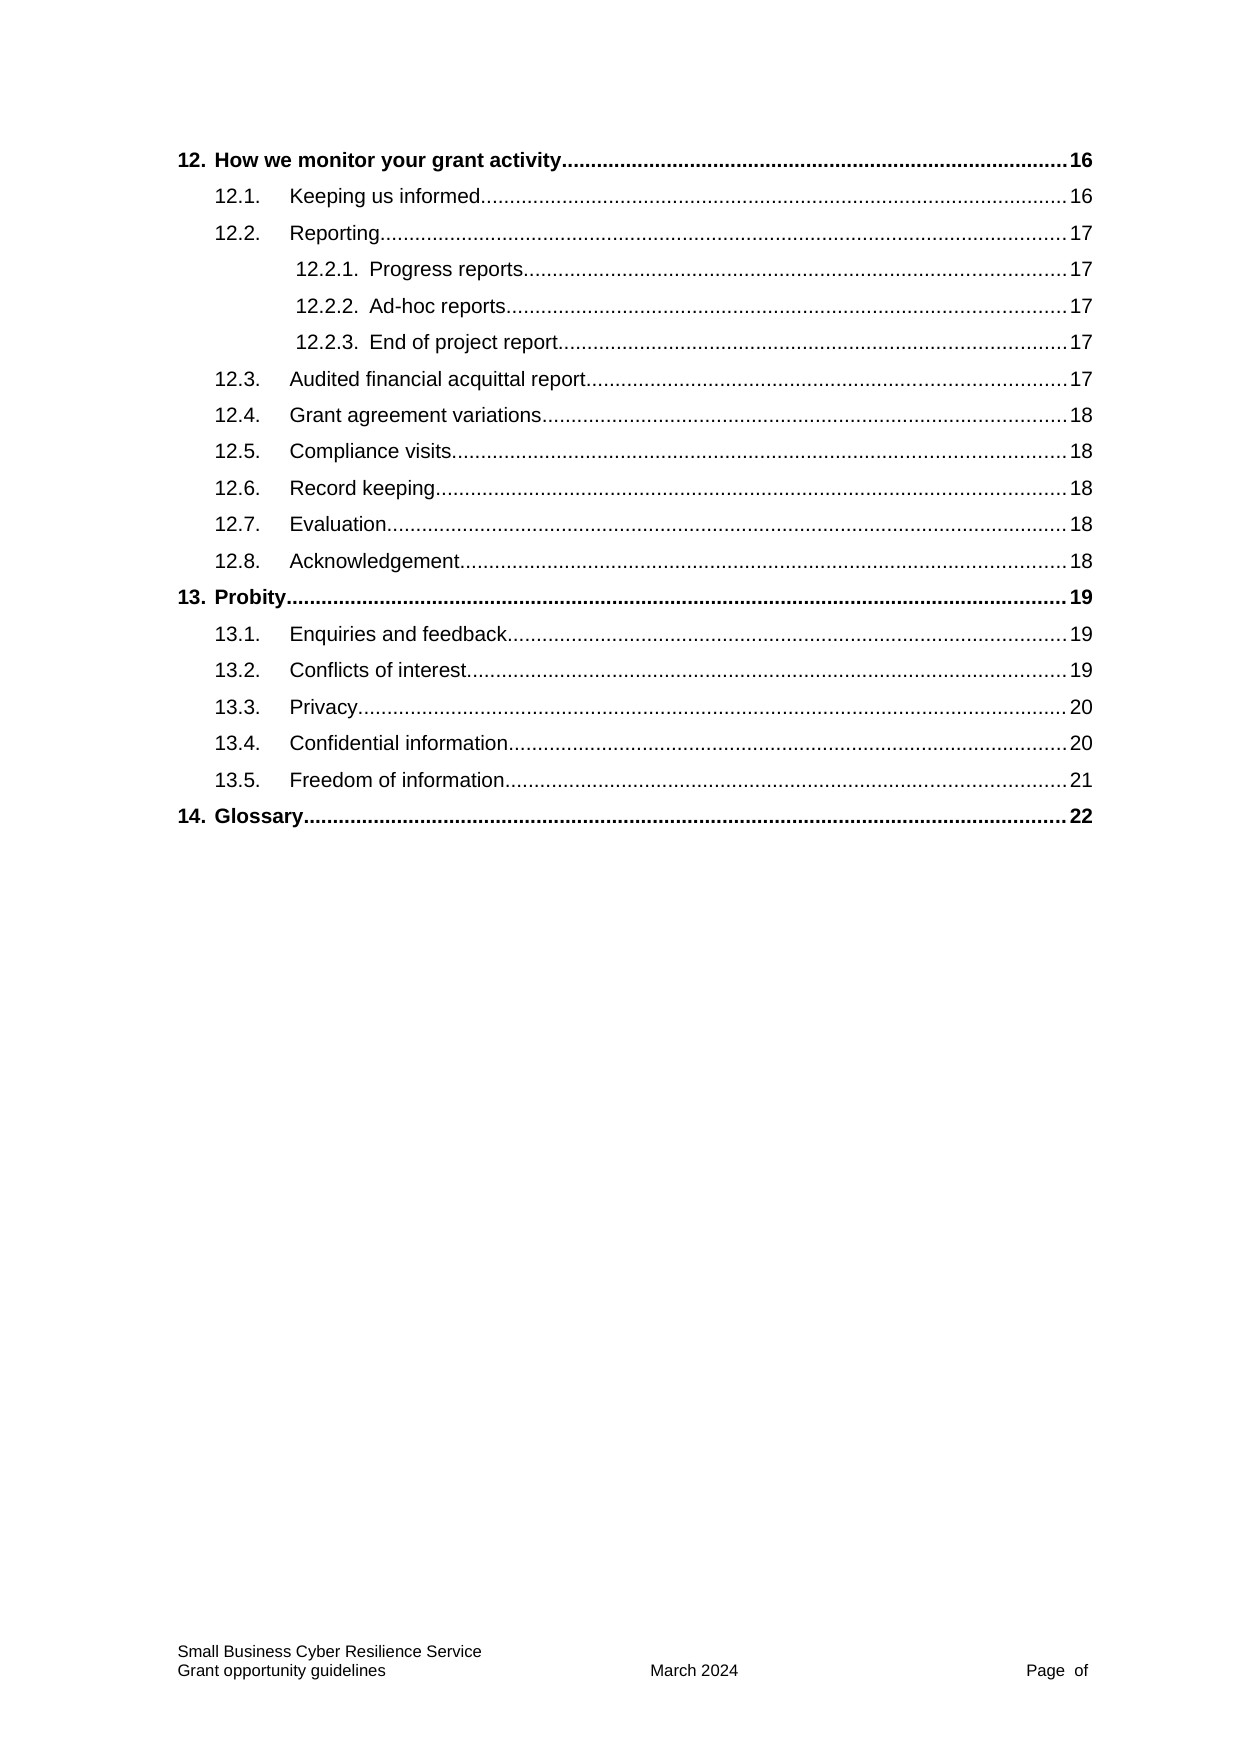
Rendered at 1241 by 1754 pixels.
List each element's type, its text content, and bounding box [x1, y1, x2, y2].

text 12.2.2. Ad-hoc reports 17 [295, 293, 1092, 317]
text 12.7. Evaluation 18 [214, 512, 1092, 536]
text 12.3. Audited financial acquittal report 17 [214, 366, 1092, 390]
text 12.2. Reporting 17 [214, 221, 1092, 244]
text 12.1. Keeping us informed 16 [214, 184, 1092, 208]
text 13.4. Confidential information 20 [214, 731, 1092, 755]
text 13.5. Freedom of information 21 [214, 767, 1092, 791]
text 13.3. Privacy 20 [214, 694, 1092, 718]
text 13. Probity 19 [177, 585, 1092, 609]
text 12.6. Record keeping 18 [214, 476, 1092, 500]
text 13.1. Enquiries and feedback 19 [214, 622, 1092, 646]
text 12.2.3. End of project report 17 [295, 330, 1092, 354]
text 12.2.1. Progress reports 17 [295, 257, 1092, 281]
text 14. Glossary 22 [177, 804, 1092, 828]
text 12.8. Acknowledgement 18 [214, 549, 1092, 573]
text 12. How we monitor your grant activity 16 [177, 148, 1092, 172]
text 12.4. Grant agreement variations 18 [214, 403, 1092, 427]
text 12.5. Compliance visits 18 [214, 439, 1092, 463]
text 13.2. Conflicts of interest 19 [214, 658, 1092, 682]
